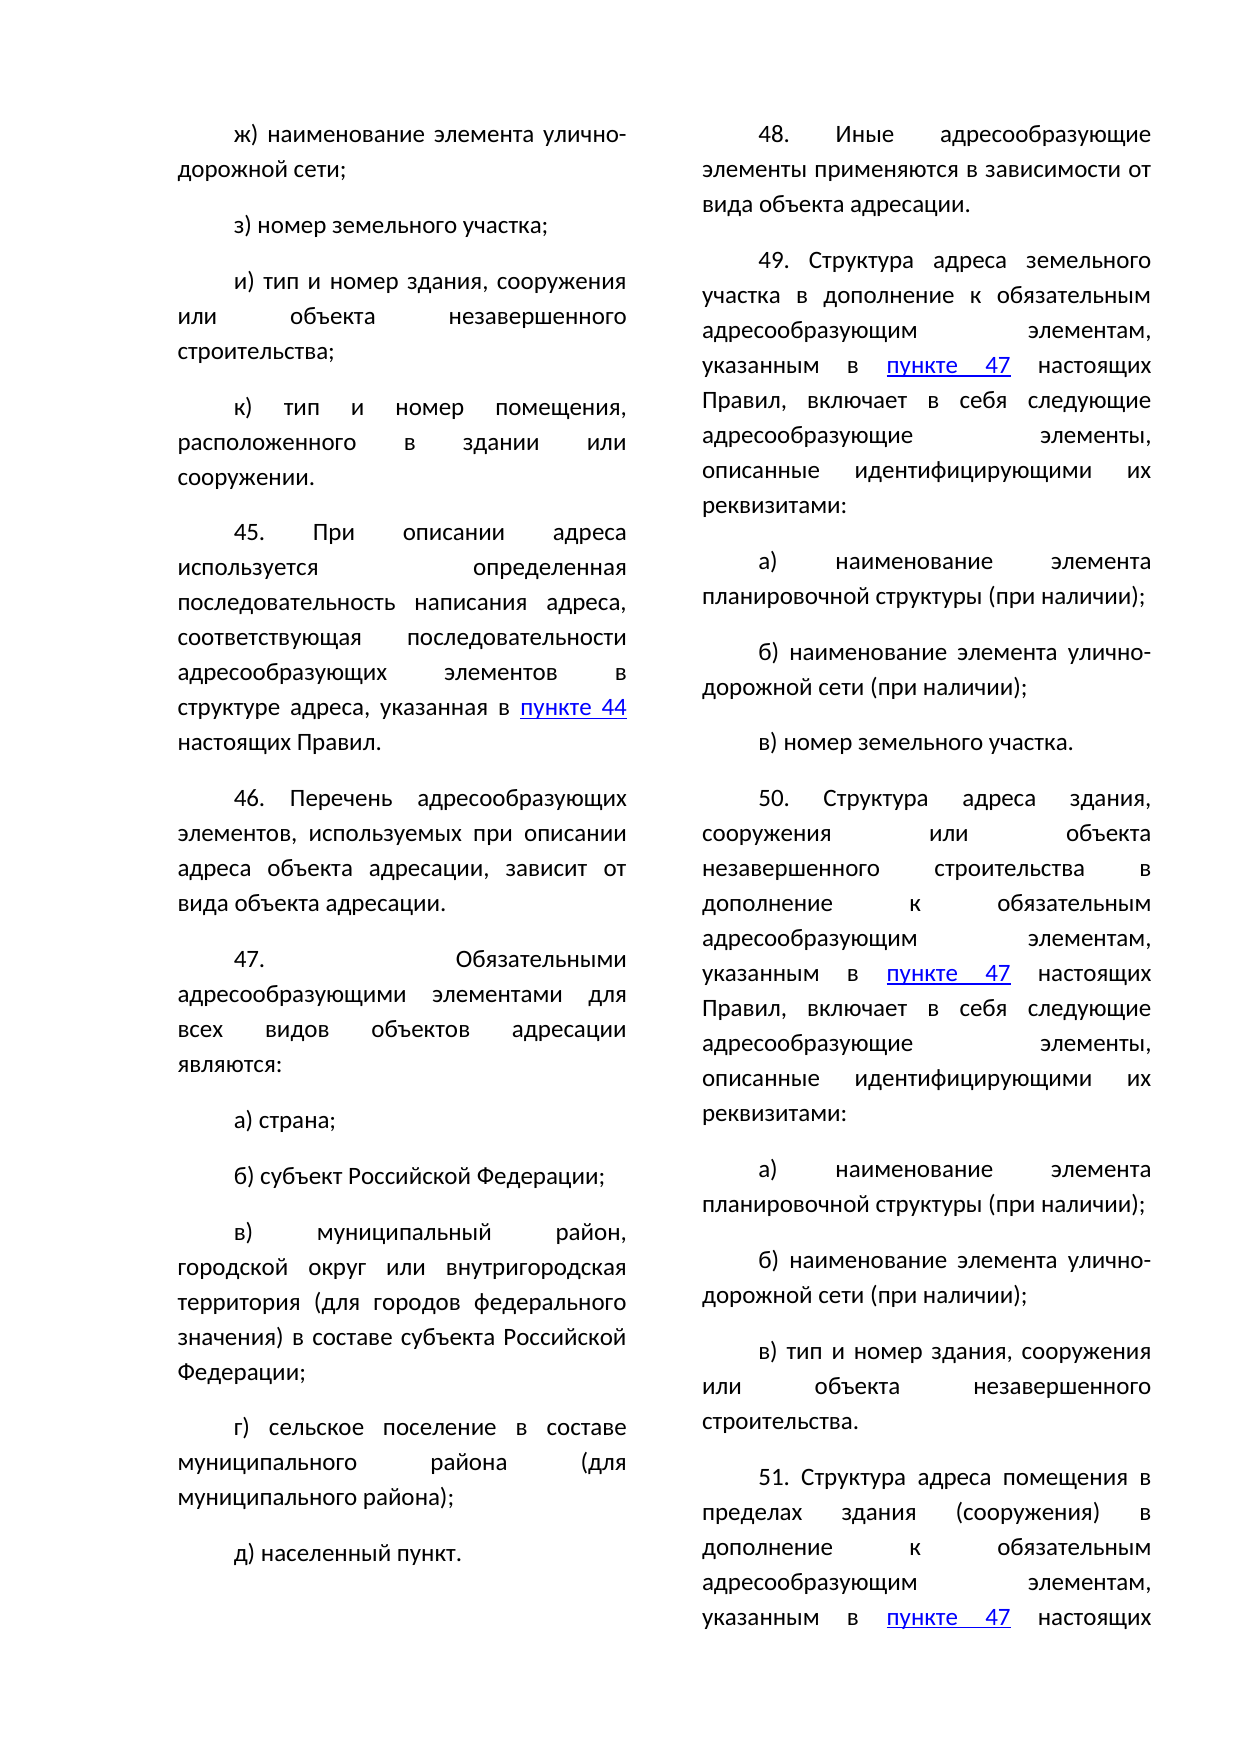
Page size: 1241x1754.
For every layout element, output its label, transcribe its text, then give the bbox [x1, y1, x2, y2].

text 50. Структура адреса здания, сооружения или объекта незавершенного строительства в дополнение к обязательным адресообразующим элементам, указанным в пункте 47 настоящих Правил, включает в себя следующие адресообразующие элементы, описанные идентифицирующими их реквизитами: [702, 782, 1152, 1128]
text з) номер земельного участка; [177, 209, 627, 239]
text 45. При описании адреса используется определенная последовательность написания адреса, соответствующая последовательности адресообразующих элементов в структуре адреса, указанная в пункте 44 настоящих Правил. [177, 516, 627, 757]
text ж) наименование элемента улично-дорожной сети; [177, 118, 627, 184]
text в) номер земельного участка. [702, 726, 1152, 757]
text в) муниципальный район, городской округ или внутригородская территория (для городов федерального значения) в составе субъекта Российской Федерации; [177, 1216, 627, 1386]
text б) субъект Российской Федерации; [177, 1160, 627, 1190]
text и) тип и номер здания, сооружения или объекта незавершенного строительства; [177, 265, 627, 365]
text 46. Перечень адресообразующих элементов, используемых при описании адреса объекта адресации, зависит от вида объекта адресации. [177, 782, 627, 918]
text а) наименование элемента планировочной структуры (при наличии); [702, 545, 1152, 610]
text 49. Структура адреса земельного участка в дополнение к обязательным адресообразующим элементам, указанным в пункте 47 настоящих Правил, включает в себя следующие адресообразующие элементы, описанные идентифицирующими их реквизитами: [702, 244, 1152, 519]
text 47. Обязательными адресообразующими элементами для всех видов объектов адресации являются: [177, 943, 627, 1079]
text б) наименование элемента улично-дорожной сети (при наличии); [702, 636, 1152, 701]
text г) сельское поселение в составе муниципального района (для муниципального района); [177, 1411, 627, 1512]
text д) населенный пункт. [177, 1537, 627, 1568]
text в) тип и номер здания, сооружения или объекта незавершенного строительства. [702, 1335, 1152, 1435]
text к) тип и номер помещения, расположенного в здании или сооружении. [177, 391, 627, 491]
text а) наименование элемента планировочной структуры (при наличии); [702, 1153, 1152, 1219]
text 48. Иные адресообразующие элементы применяются в зависимости от вида объекта адресации. [702, 118, 1152, 219]
text а) страна; [177, 1104, 627, 1134]
text б) наименование элемента улично-дорожной сети (при наличии); [702, 1244, 1152, 1309]
